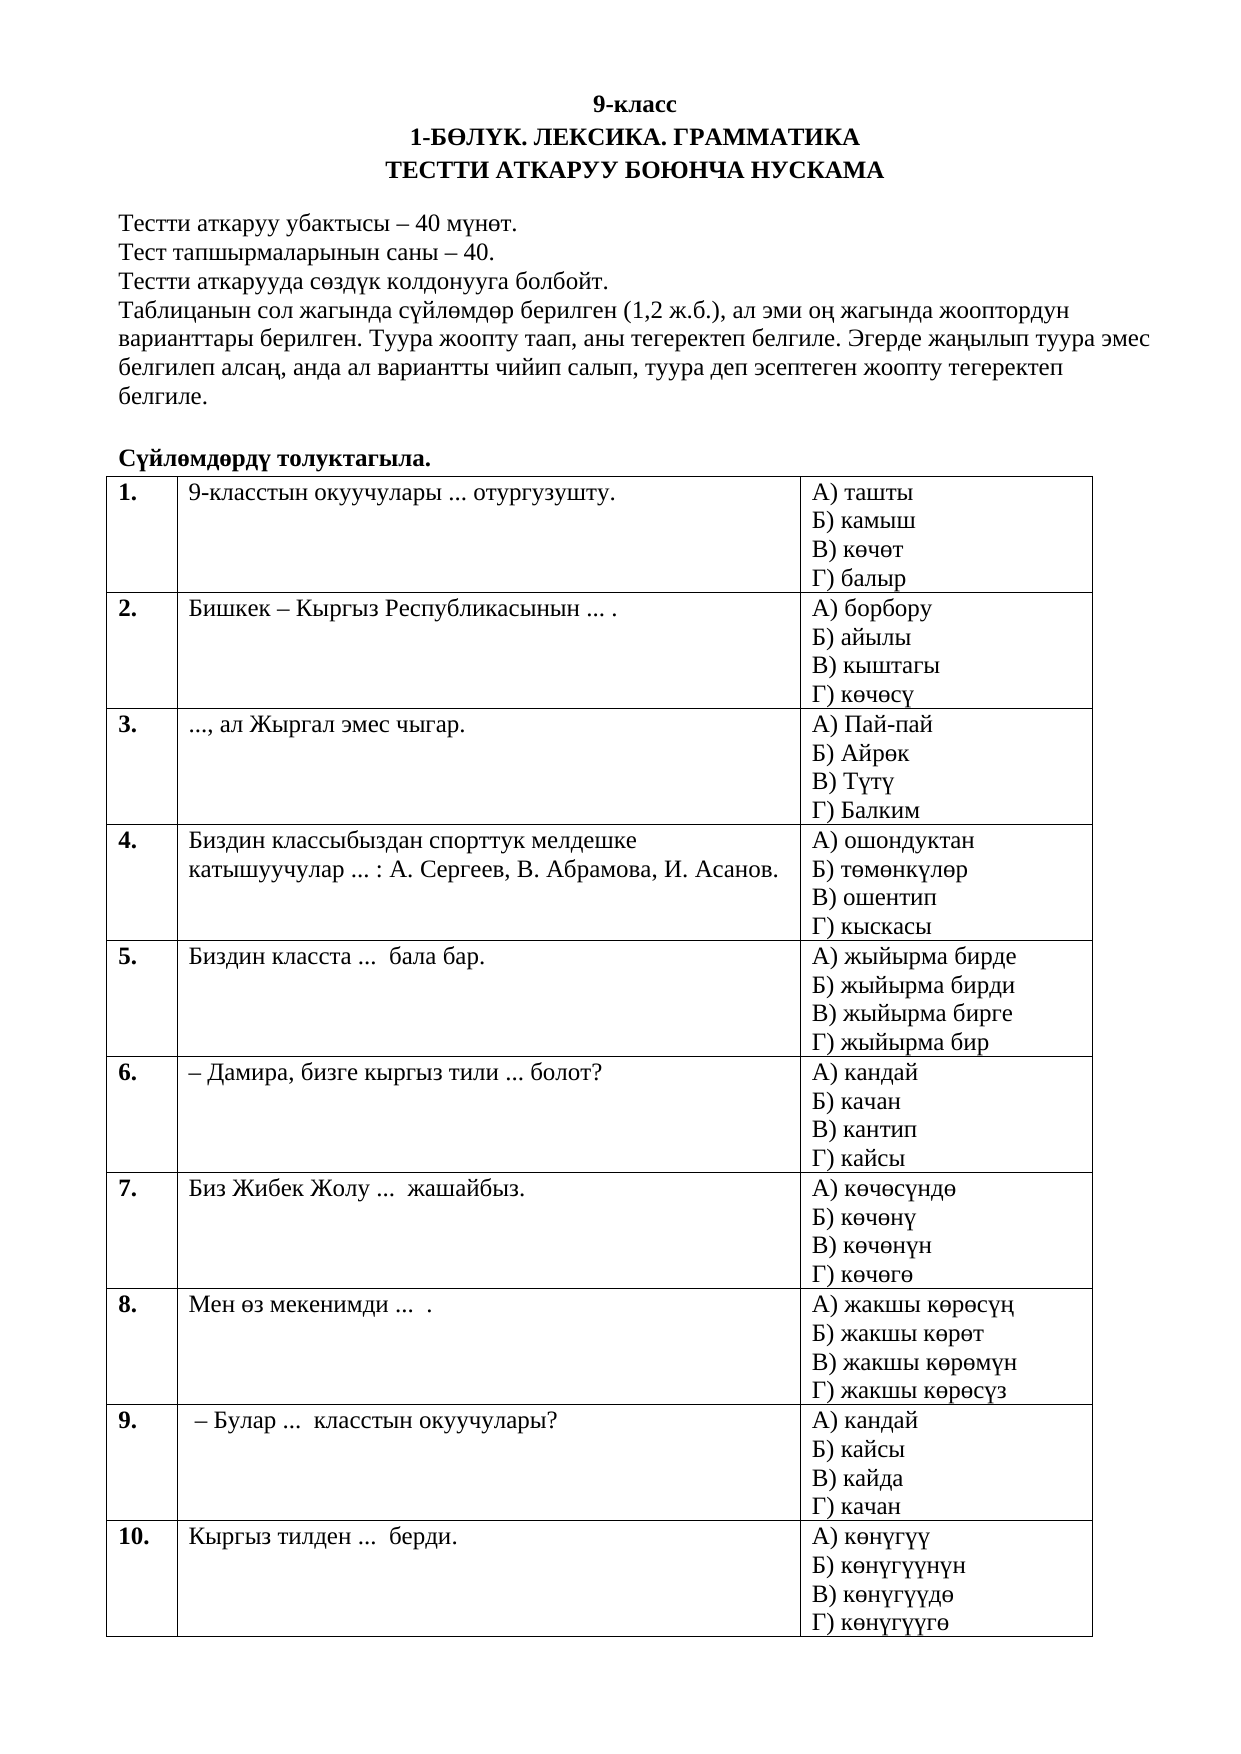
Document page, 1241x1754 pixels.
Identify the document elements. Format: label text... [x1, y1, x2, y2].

table_cell Бишкек – Кыргыз Республикасынын ... . [178, 593, 800, 708]
table_cell Биз Жибек Жолу ... жашайбыз. [178, 1173, 800, 1288]
table_cell [107, 825, 177, 940]
table_cell Биздин класста ... бала бар. [178, 941, 800, 1056]
table_cell – Дамира, бизге кыргыз тили ... болот? [178, 1057, 800, 1172]
table_cell А) борбору Б) айылы В) кыштагы Г) көчөсү [801, 593, 1092, 708]
table_cell [107, 1405, 177, 1520]
table_header А) ташты Б) камыш В) көчөт Г) балыр [801, 477, 1092, 592]
table_cell А) жакшы көрөсүң Б) жакшы көрөт В) жакшы көрөмүн Г) жакшы көрөсүз [801, 1289, 1092, 1404]
text Тестти аткаруу убактысы – 40 мүнөт. [118, 208, 1152, 237]
table_cell [107, 1521, 177, 1636]
text Таблицанын сол жагында сүйлөмдөр берилген (1,2 ж.б.), ал эми оң жагында жооптордун варианттары берилген. Туура жоопту таап, аны тегеректеп белгиле. Эгерде жаңылып туура эмес белгилеп алсаң, анда ал вариантты чийип салып, туура деп эсептеген жоопту тегеректеп белгиле. [118, 295, 1152, 410]
table_cell Биздин классыбыздан спорттук мелдешке катышуучулар ... : А. Сергеев, В. Абрамова, И. Асанов. [178, 825, 800, 940]
table_cell [107, 1057, 177, 1172]
table_cell А) кандай Б) качан В) кантип Г) кайсы [801, 1057, 1092, 1172]
table_cell А) көчөсүндө Б) көчөнү В) көчөнүн Г) көчөгө [801, 1173, 1092, 1288]
table_cell А) кандай Б) кайсы В) кайда Г) качан [801, 1405, 1092, 1520]
table_header 9-класстын окуучулары ... отургузушту. [178, 477, 800, 592]
text Сүйлөмдөрдү толуктагыла. [118, 443, 1152, 472]
table_cell А) ошондуктан Б) төмөнкүлөр В) ошентип Г) кыскасы [801, 825, 1092, 940]
text 9-класс [118, 89, 1152, 117]
table_header [107, 477, 177, 592]
table_cell А) Пай-пай Б) Айрөк В) Түтү Г) Балким [801, 709, 1092, 824]
text Тестти аткарууда сөздүк колдонууга болбойт. [118, 266, 1152, 295]
table_cell – Булар ... класстын окуучулары? [178, 1405, 800, 1520]
table_cell [107, 941, 177, 1056]
text ТЕСТТИ АТКАРУУ БОЮНЧА НУСКАМА [118, 155, 1152, 183]
table_cell А) жыйырма бирде Б) жыйырма бирди В) жыйырма бирге Г) жыйырма бир [801, 941, 1092, 1056]
text 1-БӨЛҮК. ЛЕКСИКА. ГРАММАТИКА [118, 122, 1152, 150]
table_cell [107, 1289, 177, 1404]
table_cell А) көнүгүү Б) көнүгүүнүн В) көнүгүүдө Г) көнүгүүгө [801, 1521, 1092, 1636]
table_cell [107, 709, 177, 824]
text Тест тапшырмаларынын саны – 40. [118, 237, 1152, 266]
table_cell [107, 593, 177, 708]
table_cell Мен өз мекенимди ... . [178, 1289, 800, 1404]
table_cell ..., ал Жыргал эмес чыгар. [178, 709, 800, 824]
table_cell [107, 1173, 177, 1288]
table_cell Кыргыз тилден ... берди. [178, 1521, 800, 1636]
